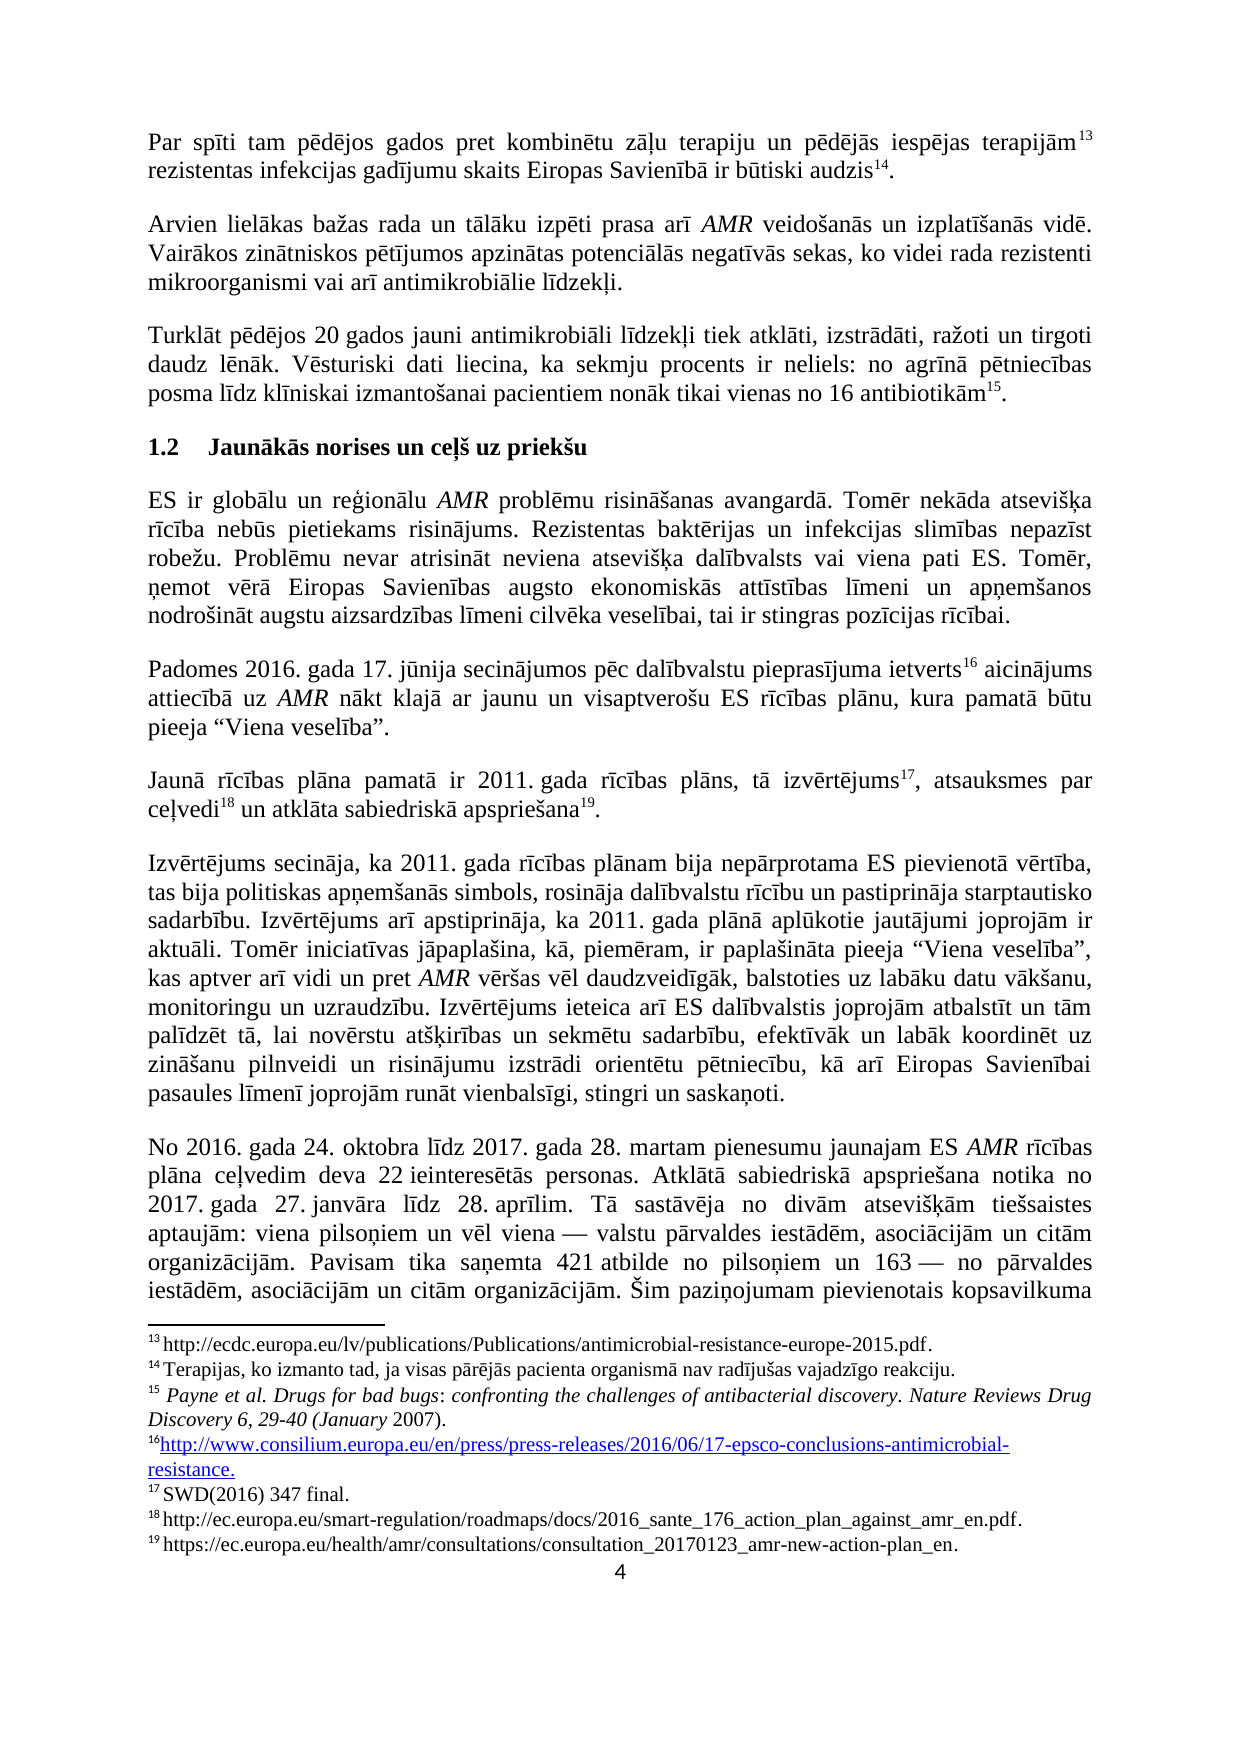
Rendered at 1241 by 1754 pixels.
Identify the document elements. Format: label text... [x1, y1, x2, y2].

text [148, 1132, 1093, 1304]
text Turklāt pēdējos 20 gados jauni antimikrobiāli līdzekļi tiek atklāti, izstrādāti, ražoti un tirgoti daudz lēnāk. Vēsturiski dati liecina, ka sekmju procents ir neliels: no agrīnā pētniecības posma līdz klīniskai izmantošanai pacientiem nonāk tikai vienas no 16 antibiotikām. [148, 321, 1093, 407]
text Jaunā rīcības plāna pamatā ir 2011. gada rīcības plāns, tā izvērtējums, atsauksmes par ceļvedi un atklāta sabiedriskā apspriešana. [148, 766, 1093, 823]
subtitle Jaunākās norises un ceļš uz priekšu [148, 432, 1093, 461]
text ES ir globālu un reģionālu AMR problēmu risināšanas avangardā. Tomēr nekāda atsevišķa rīcība nebūs pietiekams risinājums. Rezistentas baktērijas un infekcijas slimības nepazīst robežu. Problēmu nevar atrisināt neviena atsevišķa dalībvalsts vai viena pati ES. Tomēr, ņemot vērā Eiropas Savienības augsto ekonomiskās attīstības līmeni un apņemšanos nodrošināt augstu aizsardzības līmeni cilvēka veselībai, tai ir stingras pozīcijas rīcībai. [148, 486, 1093, 629]
text Padomes 2016. gada 17. jūnija secinājumos pēc dalībvalstu pieprasījuma ietverts aicinājums attiecībā uz AMR nākt klajā ar jaunu un visaptverošu ES rīcības plānu, kura pamatā būtu pieeja “Viena veselība”. [148, 654, 1093, 741]
text Arvien lielākas bažas rada un tālāku izpēti prasa arī AMR veidošanās un izplatīšanās vidē. Vairākos zinātniskos pētījumos apzinātas potenciālās negatīvās sekas, ko videi rada rezistenti mikroorganismi vai arī antimikrobiālie līdzekļi. [148, 209, 1093, 296]
text Par spīti tam pēdējos gados pret kombinētu zāļu terapiju un pēdējās iespējas terapijām rezistentas infekcijas gadījumu skaits Eiropas Savienībā ir būtiski audzis. [148, 127, 1093, 184]
text Izvērtējums secināja, ka 2011. gada rīcības plānam bija nepārprotama ES pievienotā vērtība, tas bija politiskas apņemšanās simbols, rosināja dalībvalstu rīcību un pastiprināja starptautisko sadarbību. Izvērtējums arī apstiprināja, ka 2011. gada plānā aplūkotie jautājumi joprojām ir aktuāli. Tomēr iniciatīvas jāpaplašina, kā, piemēram, ir paplašināta pieeja “Viena veselība”, kas aptver arī vidi un pret AMR vēršas vēl daudzveidīgāk, balstoties uz labāku datu vākšanu, monitoringu un uzraudzību. Izvērtējums ieteica arī ES dalībvalstis joprojām atbalstīt un tām palīdzēt tā, lai novērstu atšķirības un sekmētu sadarbību, efektīvāk un labāk koordinēt uz zināšanu pilnveidi un risinājumu izstrādi orientētu pētniecību, kā arī Eiropas Savienībai pasaules līmenī joprojām runāt vienbalsīgi, stingri un saskaņoti. [148, 848, 1093, 1107]
